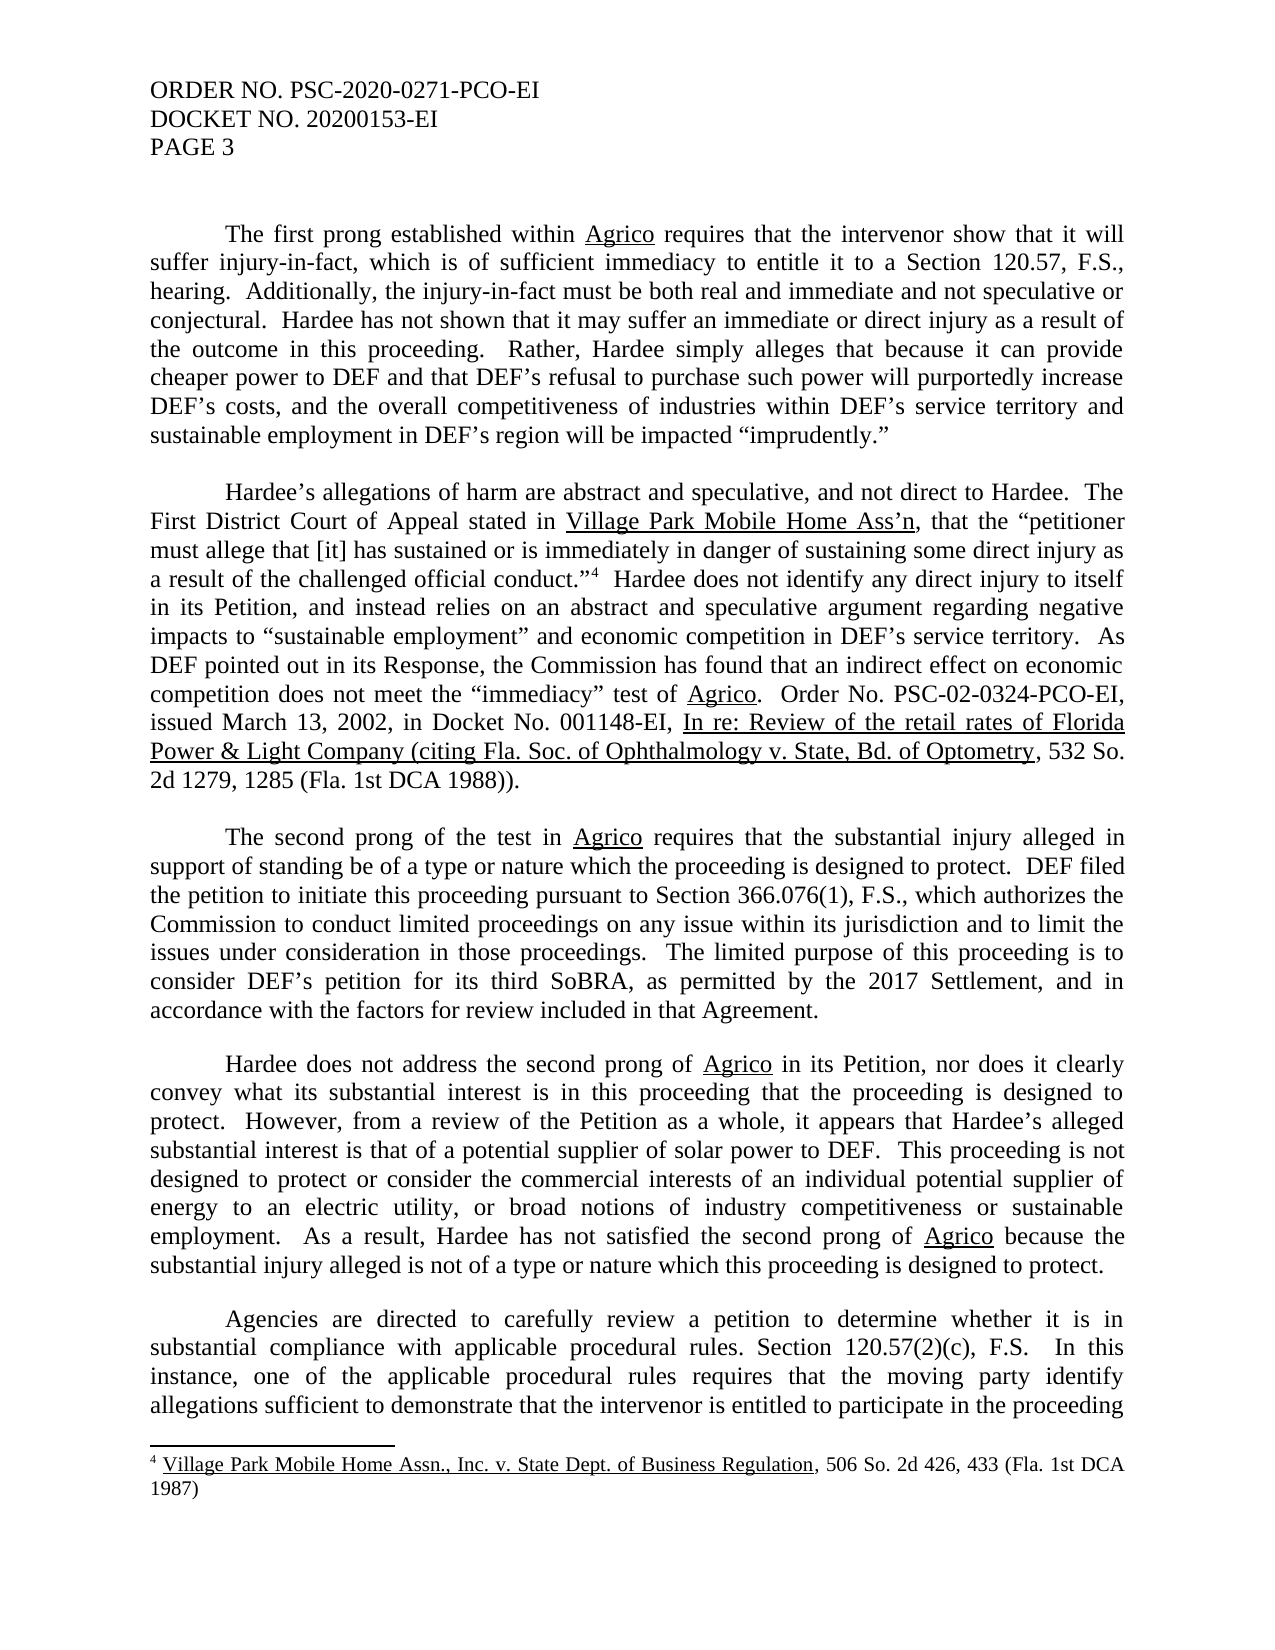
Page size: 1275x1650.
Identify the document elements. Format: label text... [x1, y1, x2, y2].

text The second prong of the test in Agrico requires that the substantial injury alleged in support of standing be of a type or nature which the proceeding is designed to protect. DEF filed the petition to initiate this proceeding pursuant to Section 366.076(1), F.S., which authorizes the Commission to conduct limited proceedings on any issue within its jurisdiction and to limit the issues under consideration in those proceedings. The limited purpose of this proceeding is to consider DEF’s petition for its third SoBRA, as permitted by the 2017 Settlement, and in accordance with the factors for review included in that Agreement. [150, 822, 1125, 1024]
text Hardee’s allegations of harm are abstract and speculative, and not direct to Hardee. The First District Court of Appeal stated in Village Park Mobile Home Ass’n, that the “petitioner must allege that [it] has sustained or is immediately in danger of sustaining some direct injury as a result of the challenged official conduct.” Hardee does not identify any direct injury to itself in its Petition, and instead relies on an abstract and speculative argument regarding negative impacts to “sustainable employment” and economic competition in DEF’s service territory. As DEF pointed out in its Response, the Commission has found that an indirect effect on economic competition does not meet the “immediacy” test of Agrico. Order No. PSC-02-0324-PCO-EI, issued March 13, 2002, in Docket No. 001148-EI, In re: Review of the retail rates of Florida Power & Light Company (citing Fla. Soc. of Ophthalmology v. State, Bd. of Optometry, 532 So. 2d 1279, 1285 (Fla. 1st DCA 1988)). [150, 477, 1125, 794]
text Hardee does not address the second prong of Agrico in its Petition, nor does it clearly convey what its substantial interest is in this proceeding that the proceeding is designed to protect. However, from a review of the Petition as a whole, it appears that Hardee’s alleged substantial interest is that of a potential supplier of solar power to DEF. This proceeding is not designed to protect or consider the commercial interests of an individual potential supplier of energy to an electric utility, or broad notions of industry competitiveness or sustainable employment. As a result, Hardee has not satisfied the second prong of Agrico because the substantial injury alleged is not of a type or nature which this proceeding is designed to protect. [150, 1049, 1125, 1279]
text The first prong established within Agrico requires that the intervenor show that it will suffer injury-in-fact, which is of sufficient immediacy to entitle it to a Section 120.57, F.S., hearing. Additionally, the injury-in-fact must be both real and immediate and not speculative or conjectural. Hardee has not shown that it may suffer an immediate or direct injury as a result of the outcome in this proceeding. Rather, Hardee simply alleges that because it can provide cheaper power to DEF and that DEF’s refusal to purchase such power will purportedly increase DEF’s costs, and the overall competitiveness of industries within DEF’s service territory and sustainable employment in DEF’s region will be impacted “imprudently.” [150, 219, 1125, 449]
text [150, 1304, 1125, 1419]
